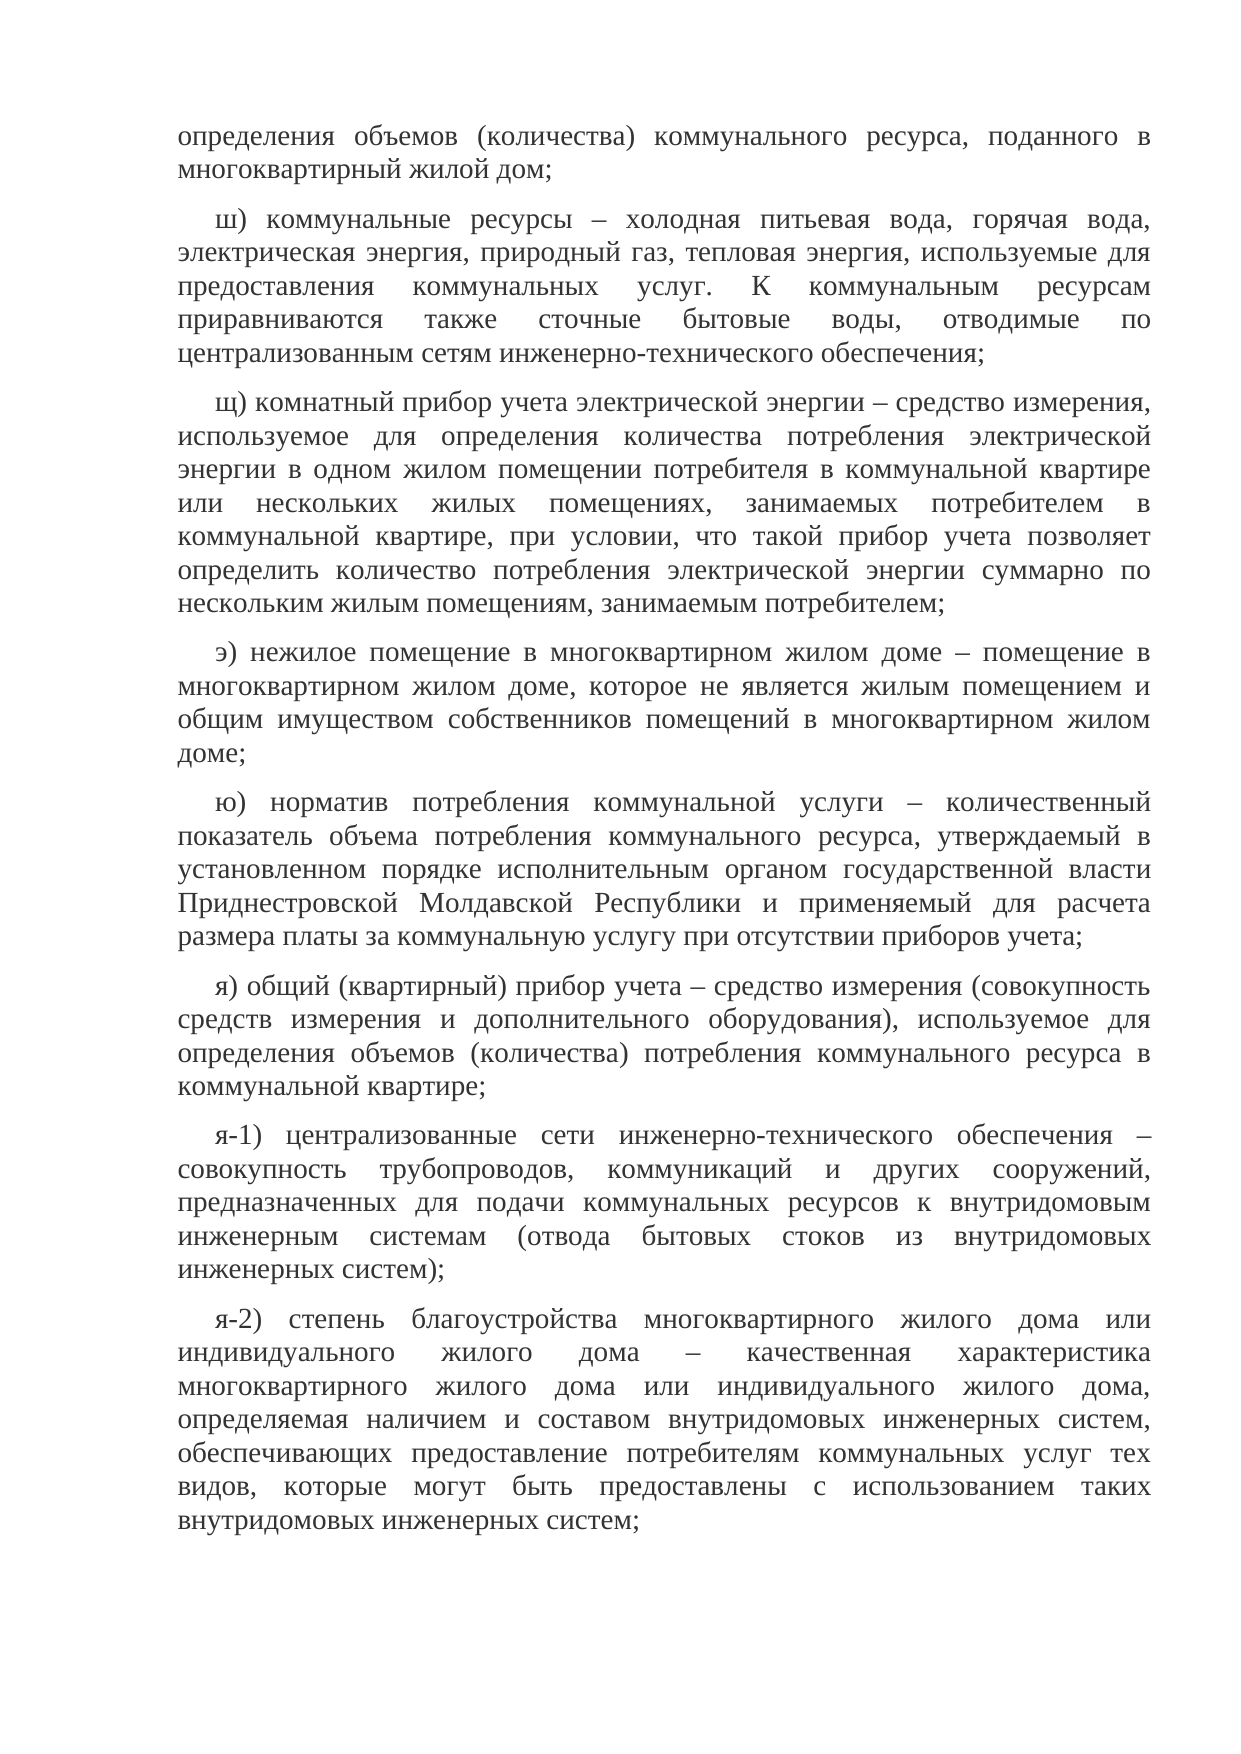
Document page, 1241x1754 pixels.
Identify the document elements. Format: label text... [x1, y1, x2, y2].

text э) нежилое помещение в многоквартирном жилом доме – помещение в многоквартирном жилом доме, которое не является жилым помещением и общим имуществом собственников помещений в многоквартирном жилом доме; [177, 634, 1152, 769]
text я-1) централизованные сети инженерно-технического обеспечения – совокупность трубопроводов, коммуникаций и других сооружений, предназначенных для подачи коммунальных ресурсов к внутридомовым инженерным системам (отвода бытовых стоков из внутридомовых инженерных систем); [177, 1117, 1152, 1285]
text ю) норматив потребления коммунальной услуги – количественный показатель объема потребления коммунального ресурса, утверждаемый в установленном порядке исполнительным органом государственной власти Приднестровской Молдавской Республики и применяемый для расчета размера платы за коммунальную услугу при отсутствии приборов учета; [177, 784, 1152, 952]
text ш) коммунальные ресурсы – холодная питьевая вода, горячая вода, электрическая энергия, природный газ, тепловая энергия, используемые для предоставления коммунальных услуг. К коммунальным ресурсам приравниваются также сточные бытовые воды, отводимые по централизованным сетям инженерно-технического обеспечения; [177, 201, 1152, 368]
text я) общий (квартирный) прибор учета – средство измерения (совокупность средств измерения и дополнительного оборудования), используемое для определения объемов (количества) потребления коммунального ресурса в коммунальной квартире; [177, 968, 1152, 1102]
text щ) комнатный прибор учета электрической энергии – средство измерения, используемое для определения количества потребления электрической энергии в одном жилом помещении потребителя в коммунальной квартире или нескольких жилых помещениях, занимаемых потребителем в коммунальной квартире, при условии, что такой прибор учета позволяет определить количество потребления электрической энергии суммарно по нескольким жилым помещениям, занимаемым потребителем; [177, 384, 1152, 619]
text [177, 118, 1152, 185]
text я-2) степень благоустройства многоквартирного жилого дома или индивидуального жилого дома – качественная характеристика многоквартирного жилого дома или индивидуального жилого дома, определяемая наличием и составом внутридомовых инженерных систем, обеспечивающих предоставление потребителям коммунальных услуг тех видов, которые могут быть предоставлены с использованием таких внутридомовых инженерных систем; [177, 1301, 1152, 1536]
